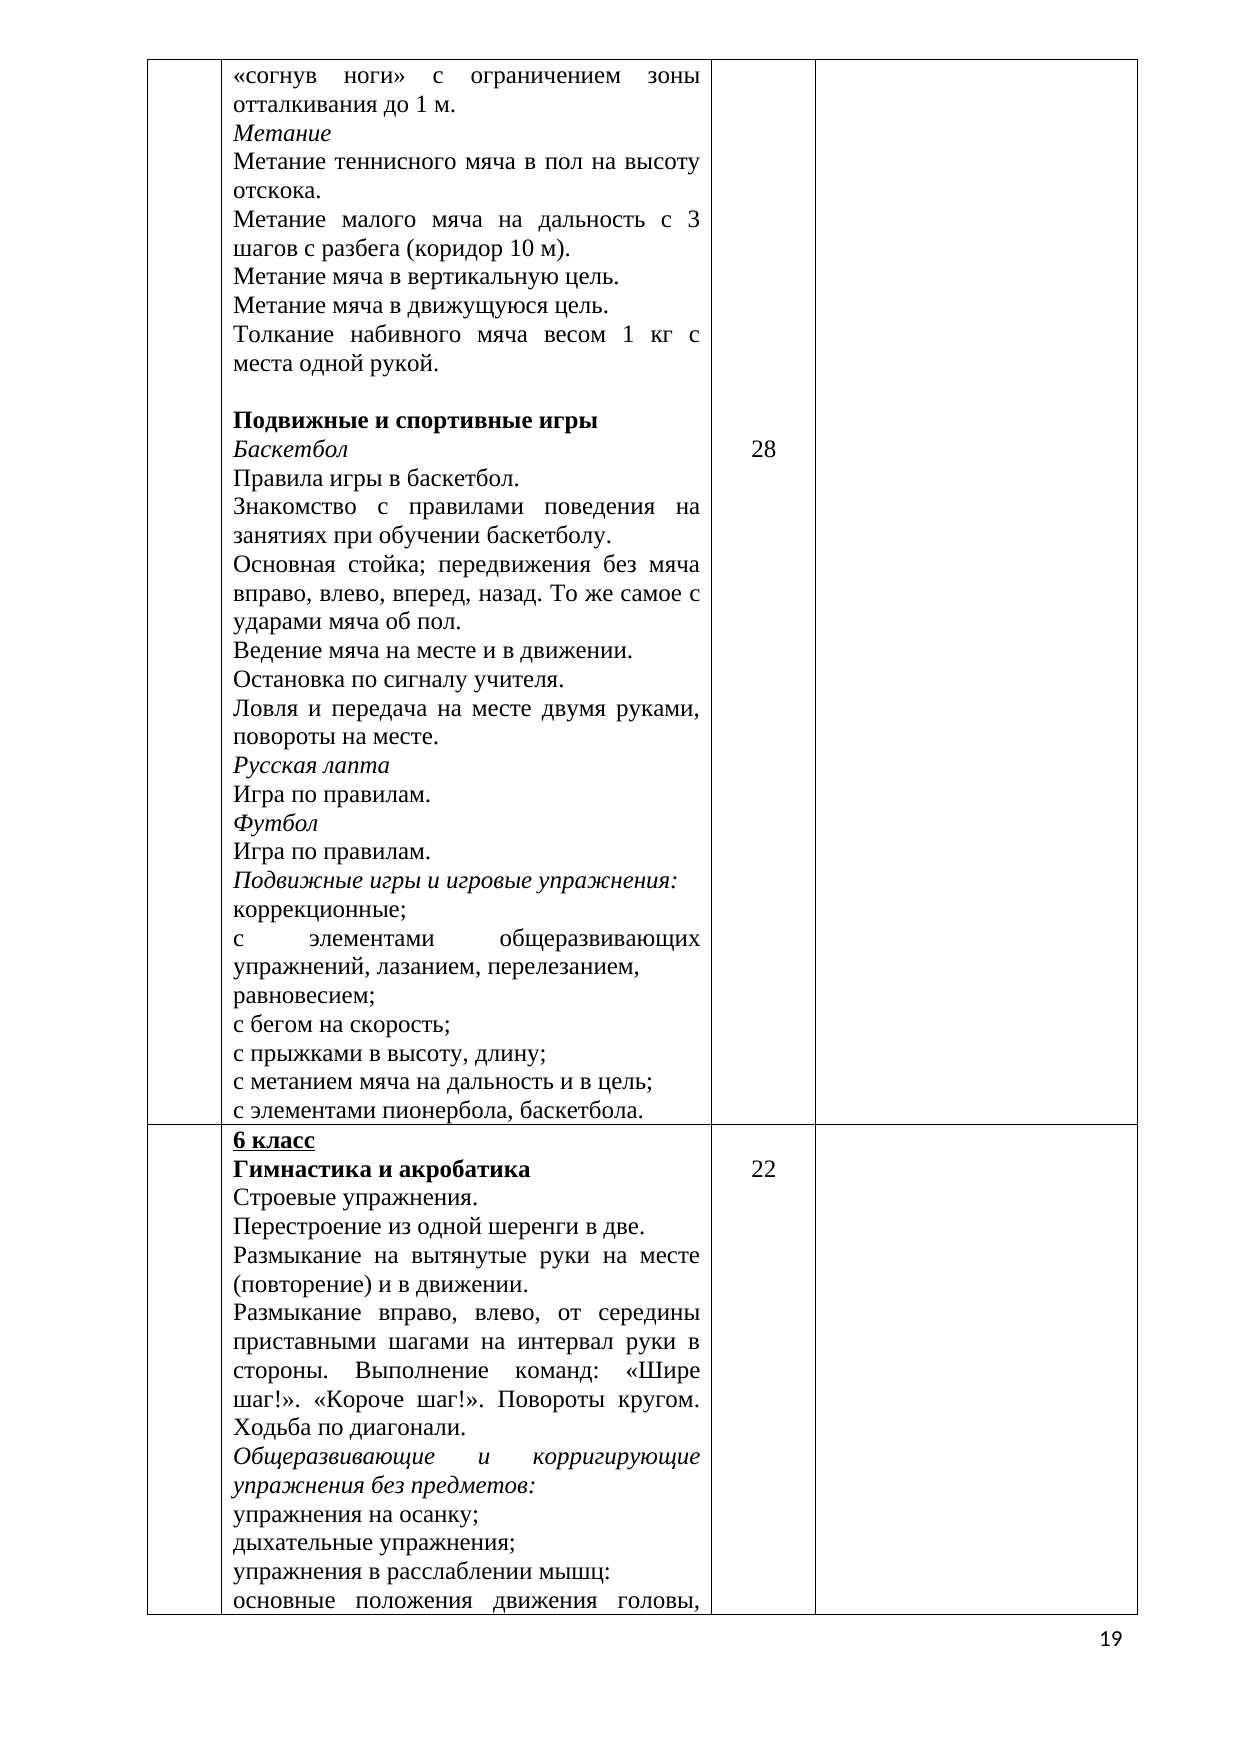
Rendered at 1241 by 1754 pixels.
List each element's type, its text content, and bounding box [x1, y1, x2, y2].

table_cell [816, 60, 1137, 1124]
table_cell 24 49 28 [712, 60, 815, 1124]
table_cell [816, 1125, 1137, 1614]
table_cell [222, 60, 711, 1124]
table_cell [222, 1125, 711, 1614]
table_cell 22 60 29 [712, 1125, 815, 1614]
table_cell [148, 60, 221, 1124]
table_cell [148, 1125, 221, 1614]
